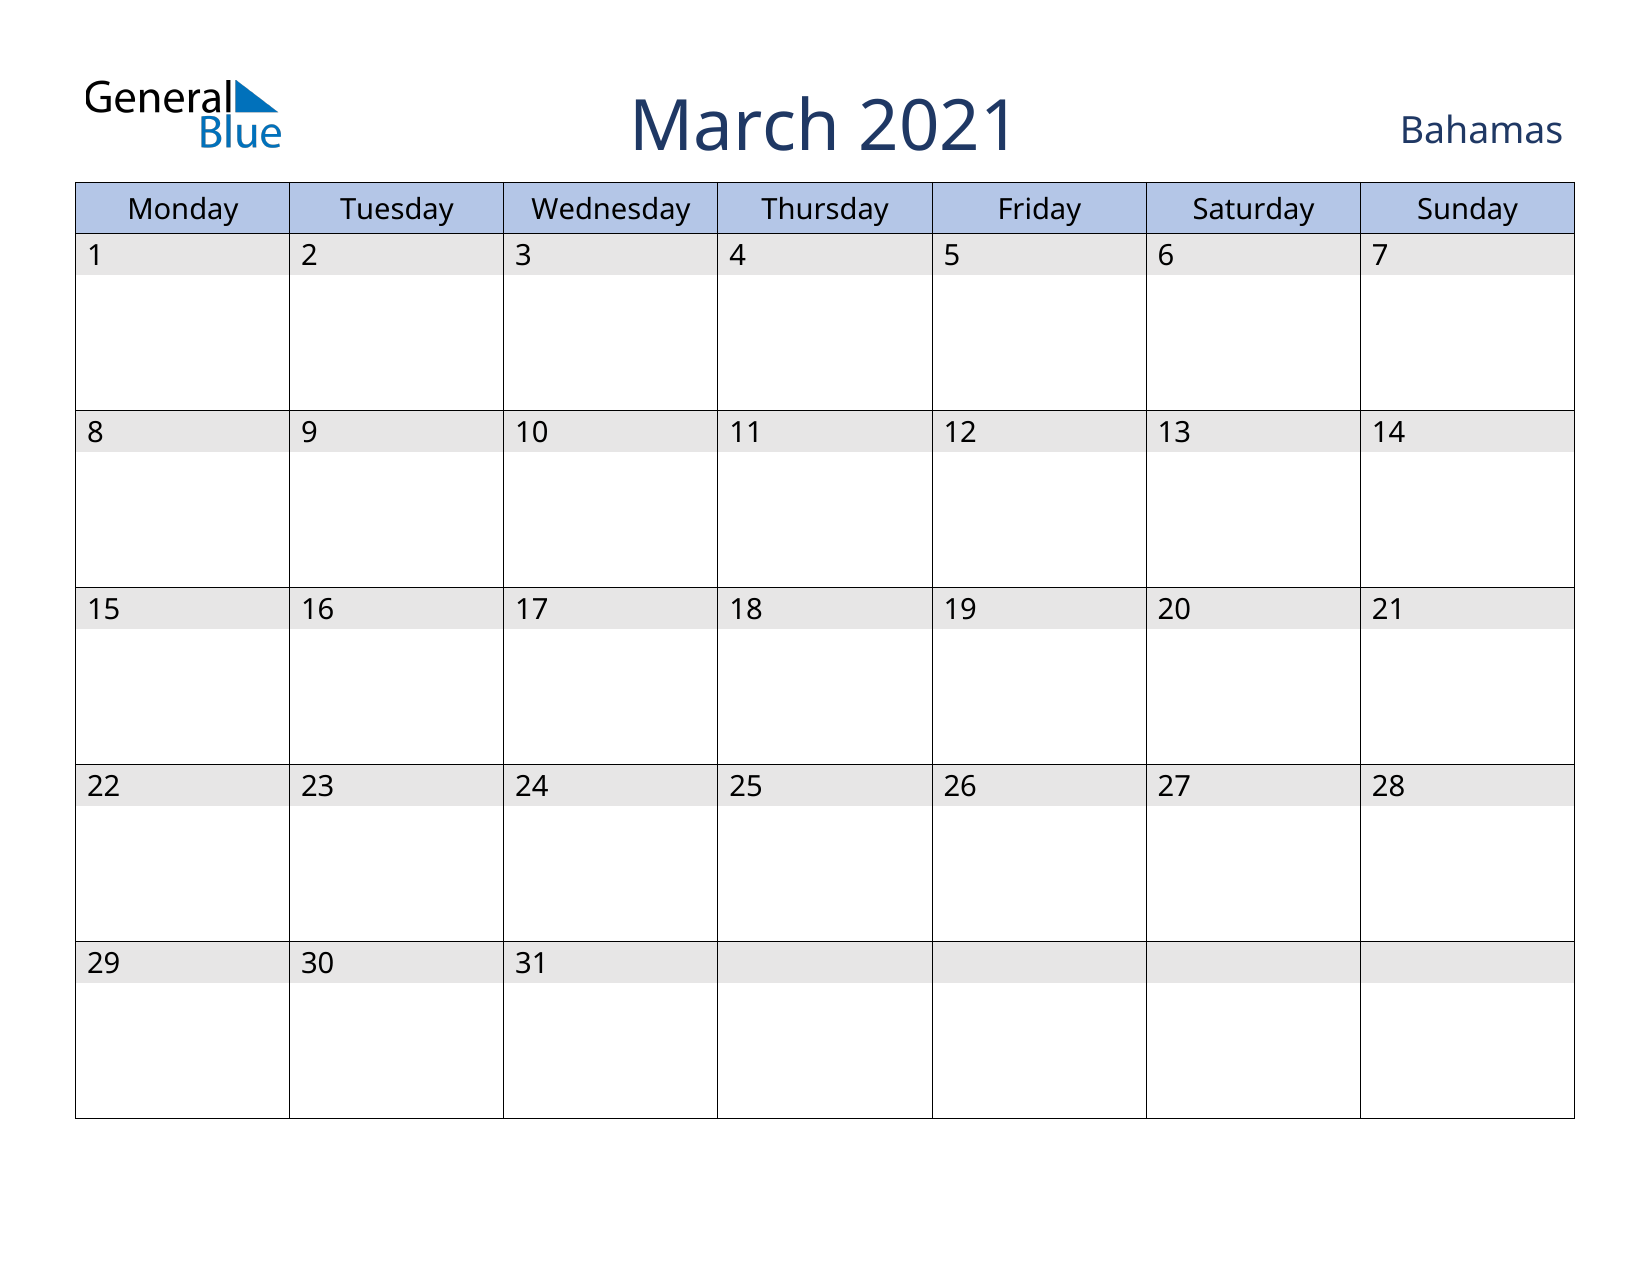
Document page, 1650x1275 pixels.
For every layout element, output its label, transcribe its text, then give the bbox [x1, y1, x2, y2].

table_cell Tuesday [290, 183, 503, 233]
table_cell [1361, 452, 1574, 587]
table_cell 20 [1147, 588, 1360, 629]
table_cell [933, 983, 1146, 1118]
table_cell [1147, 275, 1360, 410]
table_cell [504, 275, 717, 410]
table_cell [1361, 983, 1574, 1118]
table_cell 28 [1361, 765, 1574, 806]
table_cell 15 [76, 588, 289, 629]
table_cell [718, 275, 932, 410]
table_cell 7 [1361, 234, 1574, 275]
table_cell 3 [504, 234, 717, 275]
table_cell [718, 452, 932, 587]
table_cell [1147, 806, 1360, 941]
table_cell Thursday [718, 183, 932, 233]
table_cell Sunday [1361, 183, 1574, 233]
table_cell 24 [504, 765, 717, 806]
table_cell 17 [504, 588, 717, 629]
table_cell 25 [718, 765, 932, 806]
table_cell [933, 275, 1146, 410]
table_cell 21 [1361, 588, 1574, 629]
table_cell 2 [290, 234, 503, 275]
picture [86, 80, 281, 148]
table_cell 18 [718, 588, 932, 629]
table_cell [504, 629, 717, 764]
table_cell Wednesday [504, 183, 717, 233]
table_cell 11 [718, 411, 932, 452]
table_cell [1147, 983, 1360, 1118]
table_cell [1361, 806, 1574, 941]
table_cell Friday [933, 183, 1146, 233]
table_cell [290, 806, 503, 941]
table_cell [290, 275, 503, 410]
table_cell [1361, 629, 1574, 764]
table_header March 2021 [504, 75, 1146, 182]
table_cell [1147, 942, 1360, 983]
table_cell 16 [290, 588, 503, 629]
table_cell [76, 983, 289, 1118]
table_cell [290, 629, 503, 764]
table_cell [718, 983, 932, 1118]
table_cell [933, 629, 1146, 764]
table_cell 1 [76, 234, 289, 275]
table_cell [76, 629, 289, 764]
table_cell [504, 983, 717, 1118]
table_cell 10 [504, 411, 717, 452]
table_cell 5 [933, 234, 1146, 275]
table_cell [718, 629, 932, 764]
table_cell [933, 452, 1146, 587]
table_cell [1361, 942, 1574, 983]
table_cell 19 [933, 588, 1146, 629]
table_cell 9 [290, 411, 503, 452]
table_cell 27 [1147, 765, 1360, 806]
table_cell 4 [718, 234, 932, 275]
table_cell [76, 806, 289, 941]
table_cell [1361, 275, 1574, 410]
table_cell [504, 452, 717, 587]
table_cell 22 [76, 765, 289, 806]
table_cell [76, 275, 289, 410]
table_cell Saturday [1147, 183, 1360, 233]
table_cell 23 [290, 765, 503, 806]
table_cell [1147, 452, 1360, 587]
table_cell 6 [1147, 234, 1360, 275]
table_cell 29 [76, 942, 289, 983]
table_cell 30 [290, 942, 503, 983]
table_cell 26 [933, 765, 1146, 806]
table_cell [76, 452, 289, 587]
table_cell [718, 942, 932, 983]
table_cell 8 [76, 411, 289, 452]
table_header [76, 75, 503, 182]
table_header Bahamas [1146, 75, 1574, 182]
table_cell [933, 942, 1146, 983]
table_cell 31 [504, 942, 717, 983]
table_cell [933, 806, 1146, 941]
table_cell 12 [933, 411, 1146, 452]
table_cell 13 [1147, 411, 1360, 452]
table_cell [718, 806, 932, 941]
table_cell [290, 983, 503, 1118]
table_cell [290, 452, 503, 587]
table_cell Monday [76, 183, 289, 233]
table_cell [1147, 629, 1360, 764]
table_cell 14 [1361, 411, 1574, 452]
table_cell [504, 806, 717, 941]
